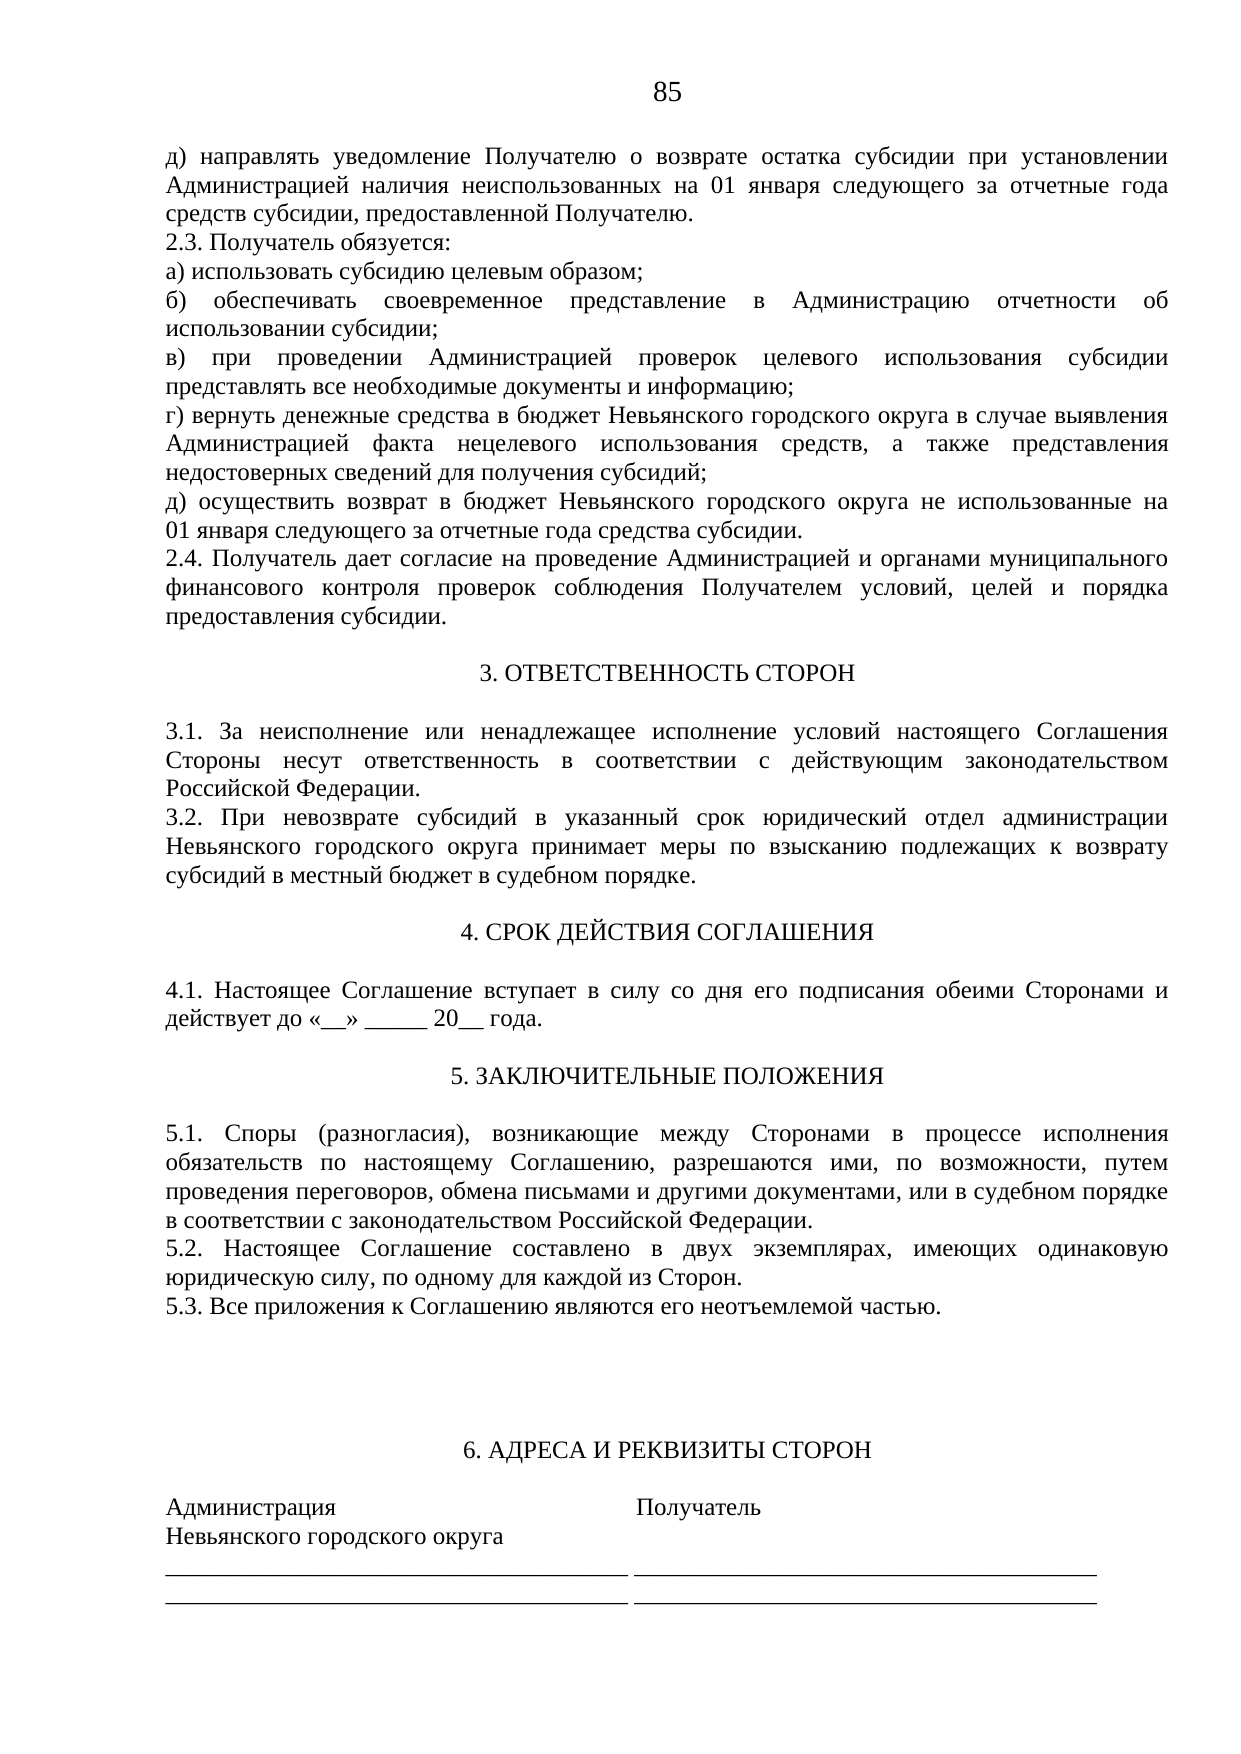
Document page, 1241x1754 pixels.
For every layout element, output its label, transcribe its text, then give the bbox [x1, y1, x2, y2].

text а) использовать субсидию целевым образом; [165, 256, 1169, 285]
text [165, 1550, 1169, 1578]
text 3. ОТВЕТСТВЕННОСТЬ СТОРОН [165, 658, 1169, 687]
text 5.3. Все приложения к Соглашению являются его неотъемлемой частью. [165, 1291, 1169, 1320]
text 6. АДРЕСА И РЕКВИЗИТЫ СТОРОН [165, 1435, 1169, 1463]
text 3.1. За неисполнение или ненадлежащее исполнение условий настоящего Соглашения Стороны несут ответственность в соответствии с действующим законодательством Российской Федерации. [165, 716, 1169, 802]
text 4. СРОК ДЕЙСТВИЯ СОГЛАШЕНИЯ [165, 917, 1169, 946]
text 5.2. Настоящее Соглашение составлено в двух экземплярах, имеющих одинаковую юридическую силу, по одному для каждой из Сторон. [165, 1233, 1169, 1291]
text 2.4. Получатель дает согласие на проведение Администрацией и органами муниципального финансового контроля проверок соблюдения Получателем условий, целей и порядка предоставления субсидии. [165, 543, 1169, 630]
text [165, 1578, 1169, 1607]
text д) осуществить возврат в бюджет Невьянского городского округа не использованные на 01 января следующего за отчетные года средства субсидии. [165, 486, 1169, 543]
text 5.1. Споры (разногласия), возникающие между Сторонами в процессе исполнения обязательств по настоящему Соглашению, разрешаются ими, по возможности, путем проведения переговоров, обмена письмами и другими документами, или в судебном порядке в соответствии с законодательством Российской Федерации. [165, 1118, 1169, 1233]
text б) обеспечивать своевременное представление в Администрацию отчетности об использовании субсидии; [165, 285, 1169, 342]
text д) направлять уведомление Получателю о возврате остатка субсидии при установлении Администрацией наличия неиспользованных на 01 января следующего за отчетные года средств субсидии, предоставленной Получателю. [165, 141, 1169, 227]
text в) при проведении Администрацией проверок целевого использования субсидии представлять все необходимые документы и информацию; [165, 342, 1169, 400]
text Невьянского городского округа [165, 1521, 1169, 1550]
text 4.1. Настоящее Соглашение вступает в силу со дня его подписания обеими Сторонами и действует до «__» _____ 20__ года. [165, 975, 1169, 1032]
text г) вернуть денежные средства в бюджет Невьянского городского округа в случае выявления Администрацией факта нецелевого использования средств, а также представления недостоверных сведений для получения субсидий; [165, 400, 1169, 486]
text Администрация Получатель [165, 1492, 1169, 1521]
text 3.2. При невозврате субсидий в указанный срок юридический отдел администрации Невьянского городского округа принимает меры по взысканию подлежащих к возврату субсидий в местный бюджет в судебном порядке. [165, 802, 1169, 888]
text 2.3. Получатель обязуется: [165, 227, 1169, 256]
text 5. ЗАКЛЮЧИТЕЛЬНЫЕ ПОЛОЖЕНИЯ [165, 1061, 1169, 1090]
